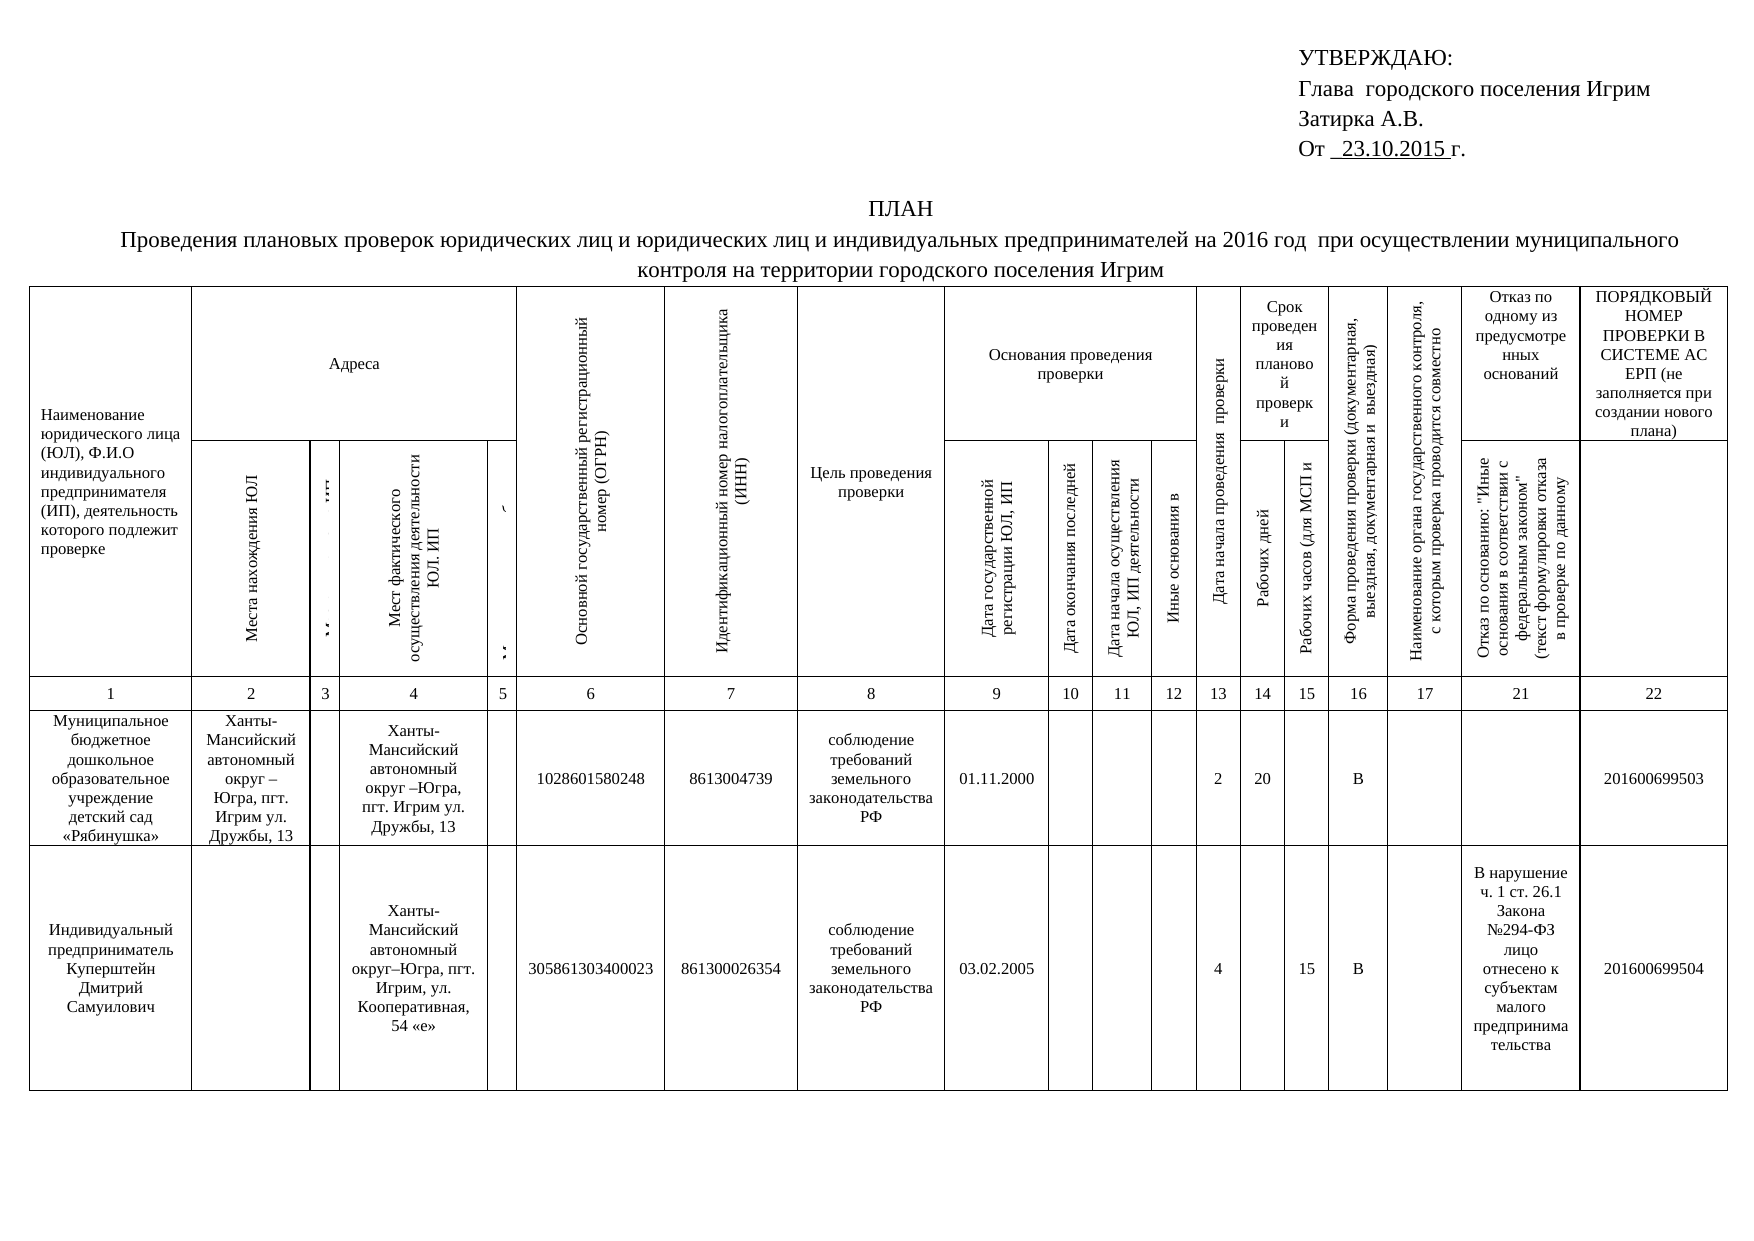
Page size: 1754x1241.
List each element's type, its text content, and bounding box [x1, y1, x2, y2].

table_cell Места жительство ИП [311, 441, 339, 676]
table_header Наименование органа государственного контроля, с которым проверка проводится совместно [1388, 287, 1461, 676]
table_cell В нарушение ч. 1 ст. 26.1 Закона №294-ФЗ лицо отнесено к субъектам малого предпринимательства [1462, 846, 1579, 1090]
table_cell Мест фактического осуществления деятельности ЮЛ. ИП [340, 441, 487, 676]
text Глава городского поселения Игрим [1224, 74, 1683, 101]
table_cell 20 [1241, 711, 1284, 845]
table_cell 17 [1388, 677, 1461, 710]
table_cell [1049, 711, 1092, 845]
table_cell 6 [517, 677, 664, 710]
table_cell Ханты-Мансийский автономный округ –Югра, пгт. Игрим ул. Дружбы, 13 [192, 711, 309, 845]
table_cell 13 [1197, 677, 1240, 710]
table_cell 7 [665, 677, 797, 710]
table_cell [1049, 846, 1092, 1090]
table_cell 305861303400023 [517, 846, 664, 1090]
table_cell 16 [1329, 677, 1387, 710]
text От _23.10.2015 г. [1224, 135, 1683, 161]
table_header Основной государственный регистрационный номер (ОГРН) [517, 287, 664, 676]
table_header Адреса [192, 287, 516, 440]
table_cell [488, 711, 516, 845]
table_cell Дата окончания последней проверки [1049, 441, 1092, 676]
table_cell 03.02.2005 [945, 846, 1048, 1090]
table_cell 4 [1197, 846, 1240, 1090]
table_cell [311, 711, 339, 845]
table_cell 15 [1285, 846, 1328, 1090]
table_cell 8 [798, 677, 944, 710]
table_cell соблюдение требований земельного законодательства РФ [798, 846, 944, 1090]
table_cell 2 [1197, 711, 1240, 845]
text ПЛАН [118, 195, 1683, 222]
table_cell [1581, 441, 1727, 676]
table_cell Места нахождения объектов [488, 441, 516, 676]
table_cell Дата государственной регистрации ЮЛ, ИП [945, 441, 1048, 676]
table_cell Места нахождения ЮЛ [192, 441, 309, 676]
table_header ПОРЯДКОВЫЙ НОМЕР ПРОВЕРКИ В СИСТЕМЕ АС ЕРП (не заполняется при создании нового плана) [1581, 287, 1727, 440]
table_header Цель проведения проверки [798, 287, 944, 676]
table_cell Муниципальное бюджетное дошкольное образовательное учреждение детский сад «Рябинушка» [30, 711, 191, 845]
table_cell 201600699504 [1581, 846, 1727, 1090]
table_cell 9 [945, 677, 1048, 710]
table_cell 2 [192, 677, 309, 710]
table_cell [1388, 846, 1461, 1090]
table_cell [192, 846, 309, 1090]
table_cell соблюдение требований земельного законодательства РФ [798, 711, 944, 845]
table_cell 201600699503 [1581, 711, 1727, 845]
table_cell [1152, 711, 1196, 845]
table_cell [1093, 846, 1151, 1090]
table_cell 15 [1285, 677, 1328, 710]
table_cell 4 [340, 677, 487, 710]
table_cell 5 [488, 677, 516, 710]
text УТВЕРЖДАЮ: [1224, 44, 1683, 71]
table_cell Индивидуальный предприниматель Куперштейн Дмитрий Самуилович [30, 846, 191, 1090]
table_header Основания проведения проверки [945, 287, 1196, 440]
table_cell 14 [1241, 677, 1284, 710]
table_cell В [1329, 846, 1387, 1090]
table_cell 861300026354 [665, 846, 797, 1090]
table_header Форма проведения проверки (документарная, выездная, документарная и выездная) [1329, 287, 1387, 676]
table_cell [311, 846, 339, 1090]
table_header Идентификационный номер налогоплательщика (ИНН) [665, 287, 797, 676]
table_cell Иные основания в соответствии с ФЗ [1152, 441, 1196, 676]
table_header Отказ по одному из предусмотренных оснований [1462, 287, 1579, 440]
table_header Срок проведения плановой проверки [1241, 287, 1328, 440]
table_cell Ханты-Мансийский автономный округ –Югра, пгт. Игрим ул. Дружбы, 13 [340, 711, 487, 845]
table_cell [1462, 711, 1579, 845]
table_cell [1285, 711, 1328, 845]
table_header Дата начала проведения проверки [1197, 287, 1240, 676]
table_cell [1241, 846, 1284, 1090]
table_cell 21 [1462, 677, 1579, 710]
table_cell 8613004739 [665, 711, 797, 845]
table_cell 1 [30, 677, 191, 710]
text Проведения плановых проверок юридических лиц и юридических лиц и индивидуальных предпринимателей на 2016 год при осуществлении муниципального контроля на территории городского поселения Игрим [118, 226, 1683, 282]
text Затирка А.В. [1224, 105, 1683, 131]
table_cell 22 [1581, 677, 1727, 710]
table_cell Ханты-Мансийский автономный округ–Югра, пгт. Игрим, ул. Кооперативная, 54 «е» [340, 846, 487, 1090]
table_cell [1093, 711, 1151, 845]
table_cell 1028601580248 [517, 711, 664, 845]
table_cell [488, 846, 516, 1090]
table_cell Рабочих дней [1241, 441, 1284, 676]
table_cell 11 [1093, 677, 1151, 710]
table_cell В [1329, 711, 1387, 845]
table_cell 10 [1049, 677, 1092, 710]
table_cell Отказ по основанию: "Иные основания в соответствии с федеральным законом" (текст формулировки отказа в проверке по данному основанию) [1462, 441, 1579, 676]
table_cell 01.11.2000 [945, 711, 1048, 845]
table_header Наименование юридического лица (ЮЛ), Ф.И.О индивидуального предпринимателя (ИП), деятельность которого подлежит проверке [30, 287, 191, 676]
table_cell 3 [311, 677, 339, 710]
table_cell Рабочих часов (для МСП и МКП) [1285, 441, 1328, 676]
table_cell Дата начала осуществления ЮЛ, ИП деятельности [1093, 441, 1151, 676]
table_cell [1388, 711, 1461, 845]
table_cell [1152, 846, 1196, 1090]
table_cell 12 [1152, 677, 1196, 710]
